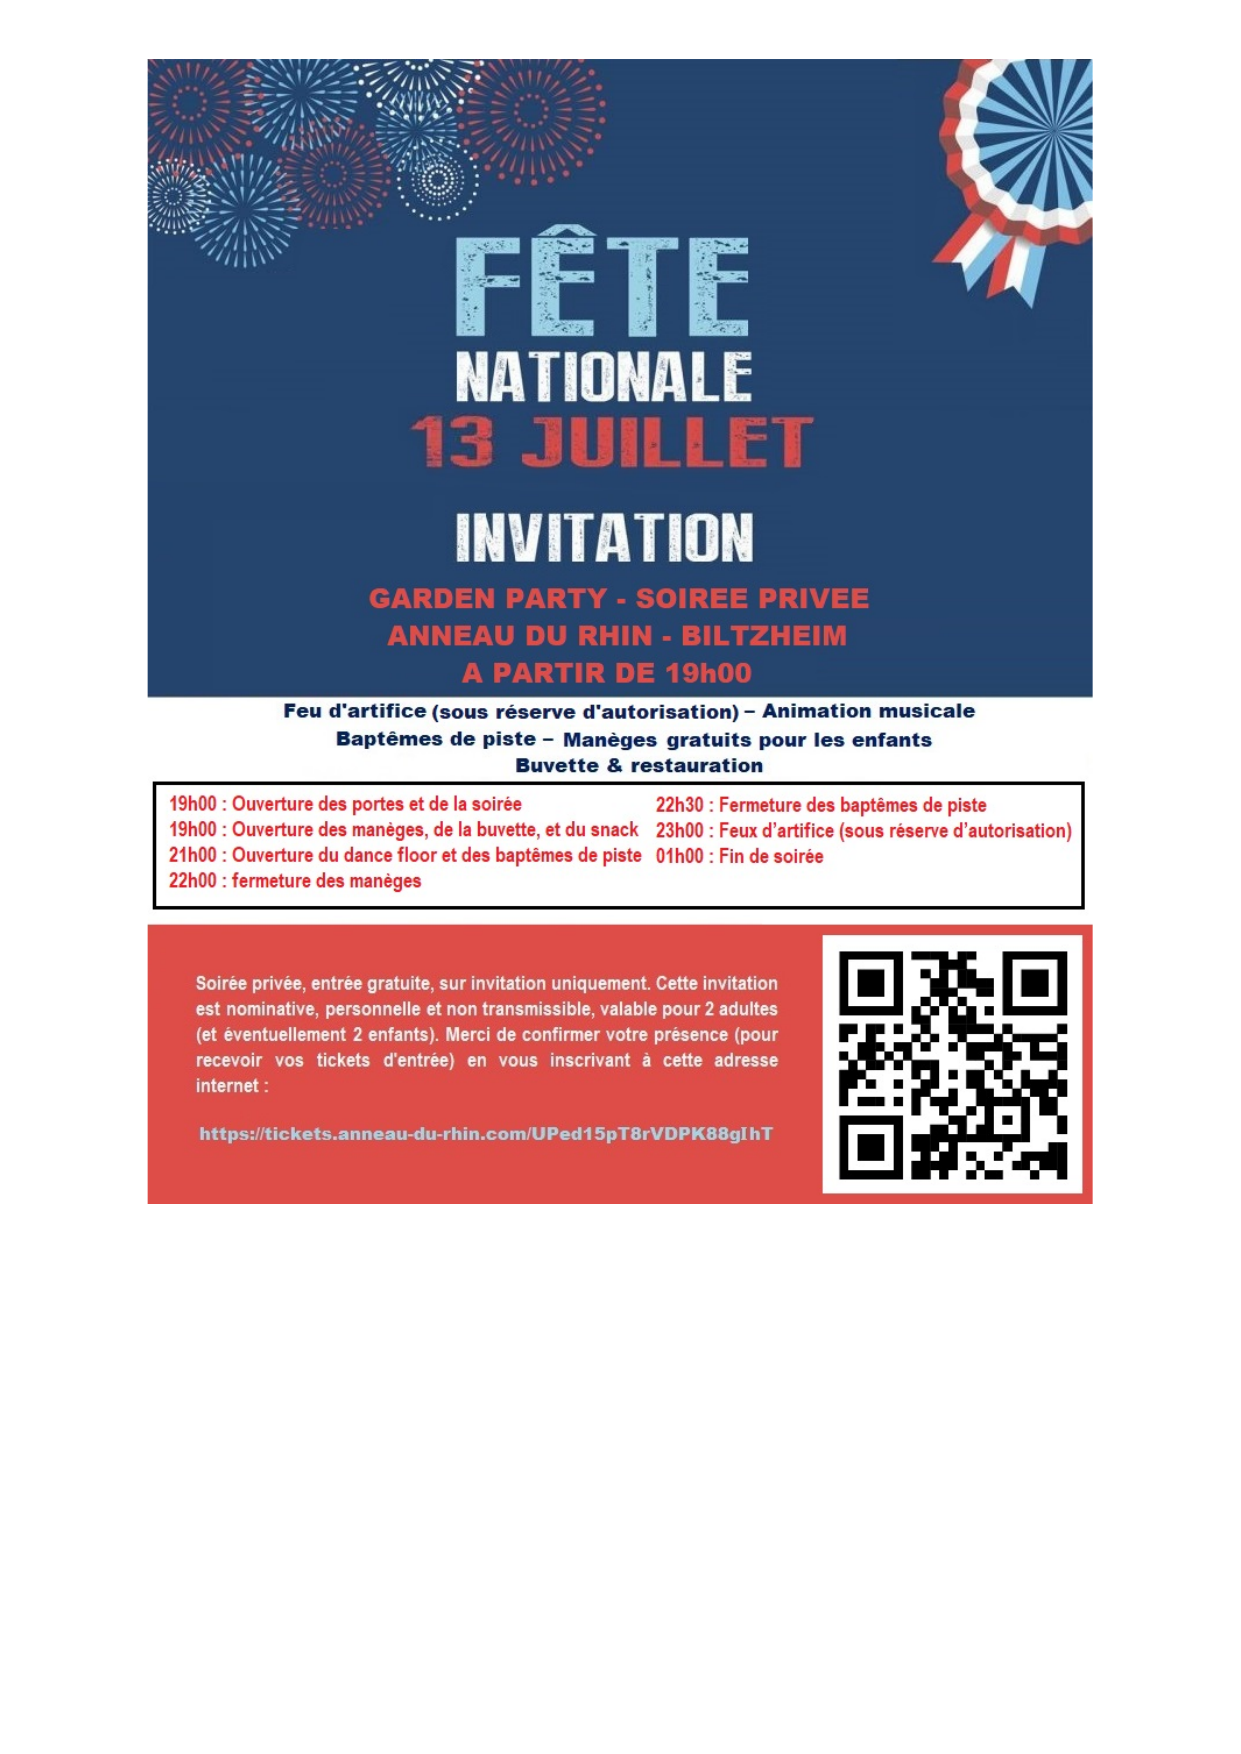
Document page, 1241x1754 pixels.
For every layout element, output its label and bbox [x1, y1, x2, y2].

picture [147, 59, 1093, 1204]
